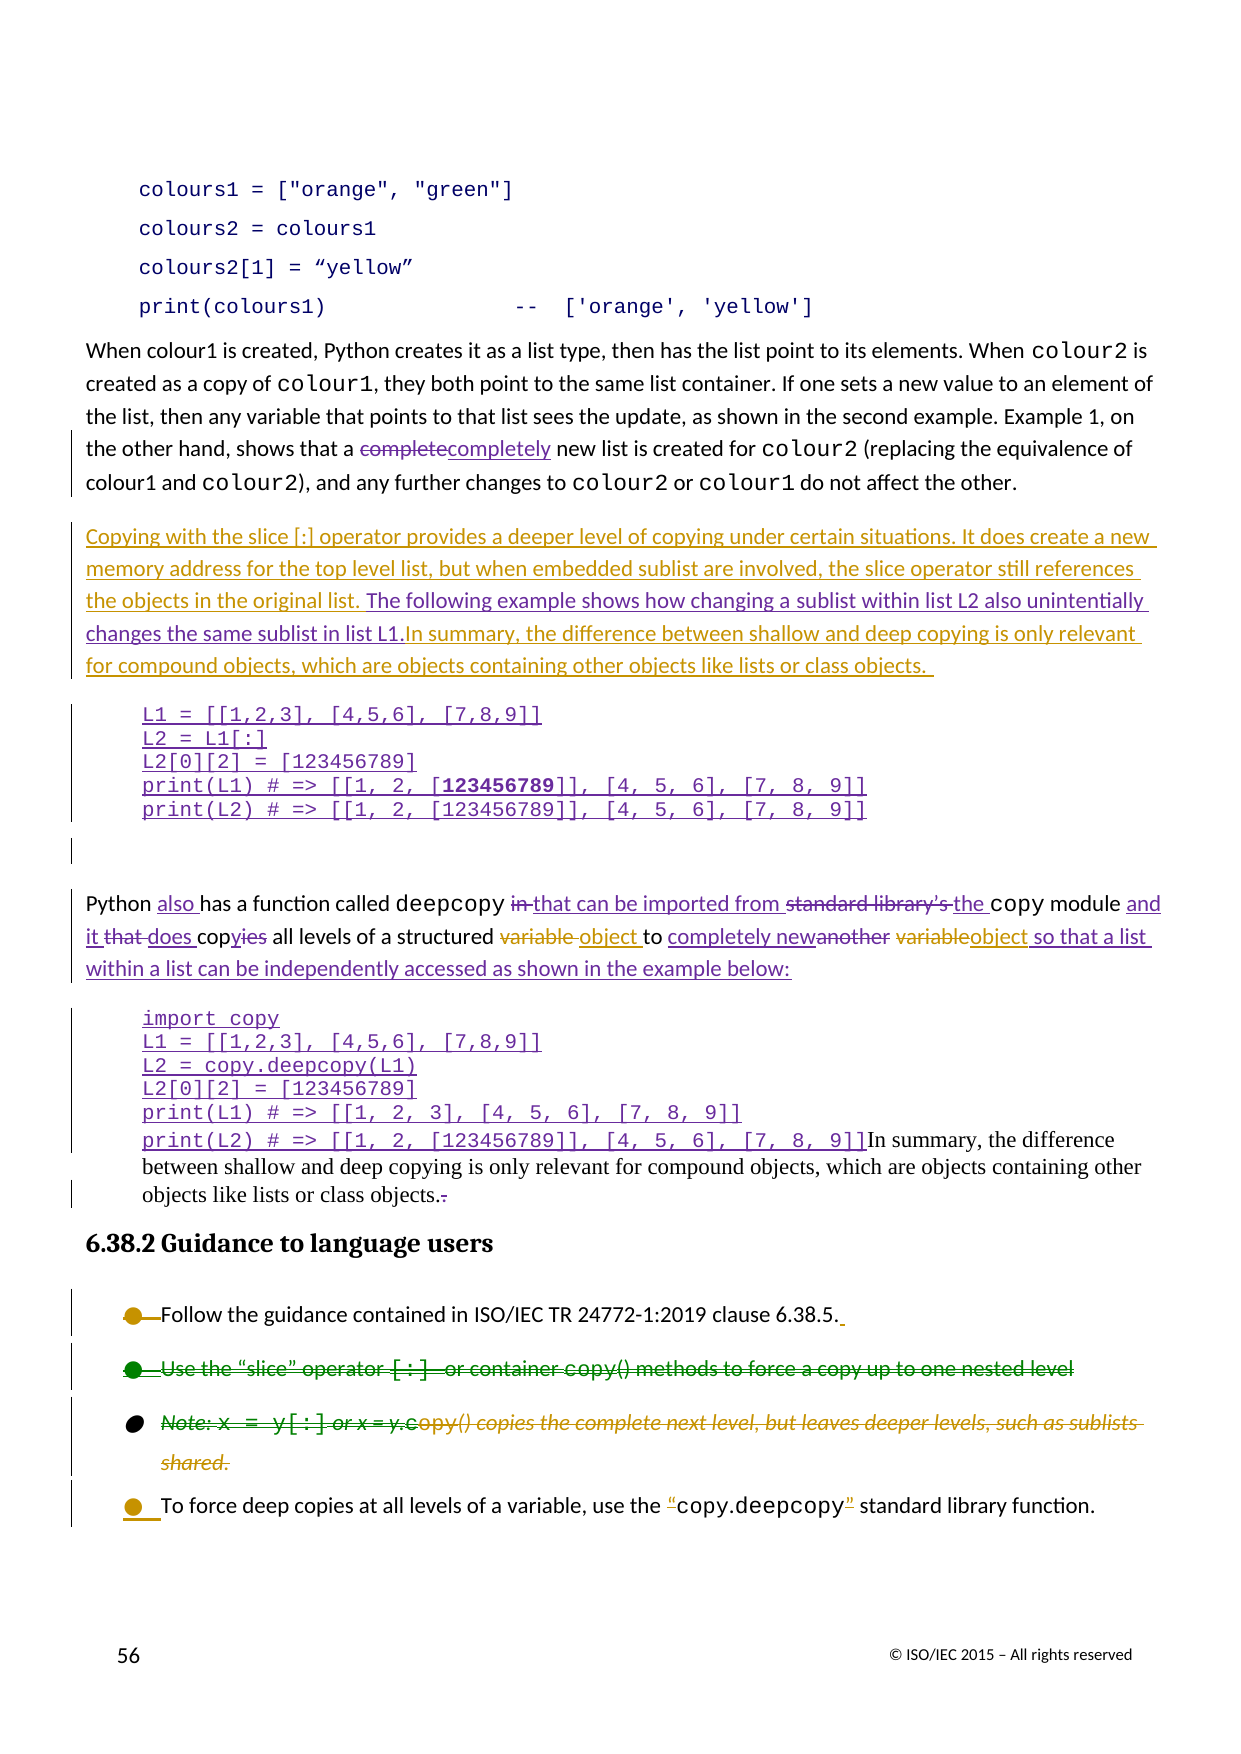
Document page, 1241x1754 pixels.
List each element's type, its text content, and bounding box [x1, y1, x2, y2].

text colours1 = ["orange", "green"] [101, 179, 1148, 202]
text print(colours1) -- ['orange', 'yellow'] [101, 296, 1148, 320]
subtitle 6.38.2 Guidance to language users [86, 1228, 1164, 1260]
text When colour1 is created, Python creates it as a list type, then has the list point to its elements. When colour2 is created as a copy of colour1, they both point to the same list container. If one sets a new value to an element of the list, then any variable that points to that list sees the update, as shown in the second example. Example 1, on the other hand, shows that a new list is created for colour2 (replacing the equivalence of colour1 and colour2), and any further changes to colour2 or colour1 do not affect the other. [86, 336, 1164, 497]
list Follow the guidance contained in ISO/IEC TR 24772-1:2019 clause 6.38.5. [123, 1289, 1164, 1336]
text colours2[1] = “yellow” [101, 257, 1148, 281]
text Python has a function called deepcopy copy module cop all levels of a structured to [86, 889, 1164, 982]
list To force deep copies at all levels of a variable, use the copy.deepcopy standard library function. [123, 1480, 1164, 1527]
text colours2 = colours1 [101, 218, 1148, 242]
